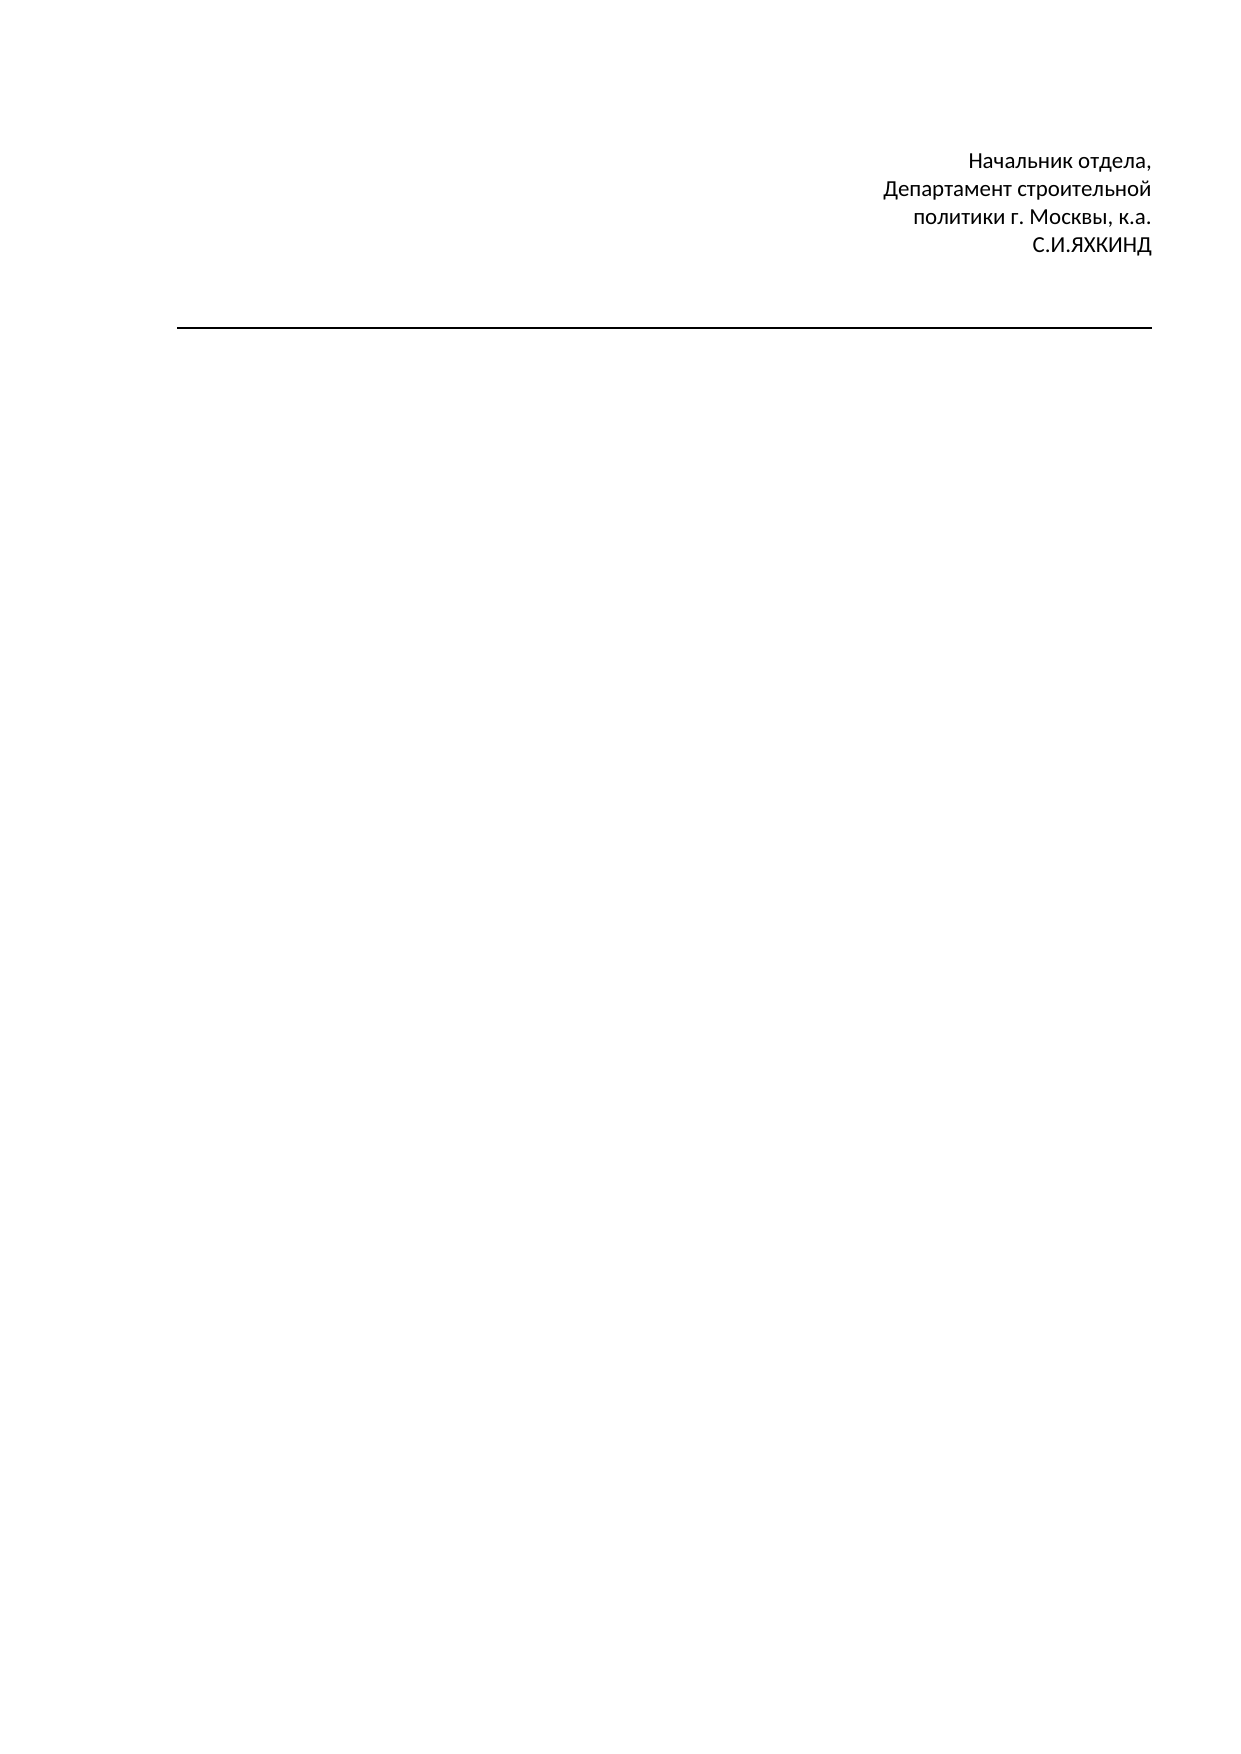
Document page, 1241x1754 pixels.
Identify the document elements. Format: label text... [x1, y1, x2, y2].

text С.И.ЯХКИНД [177, 230, 1152, 258]
text Департамент строительной [177, 174, 1152, 202]
text политики г. Москвы, к.а. [177, 202, 1152, 230]
text Начальник отдела, [177, 146, 1152, 174]
